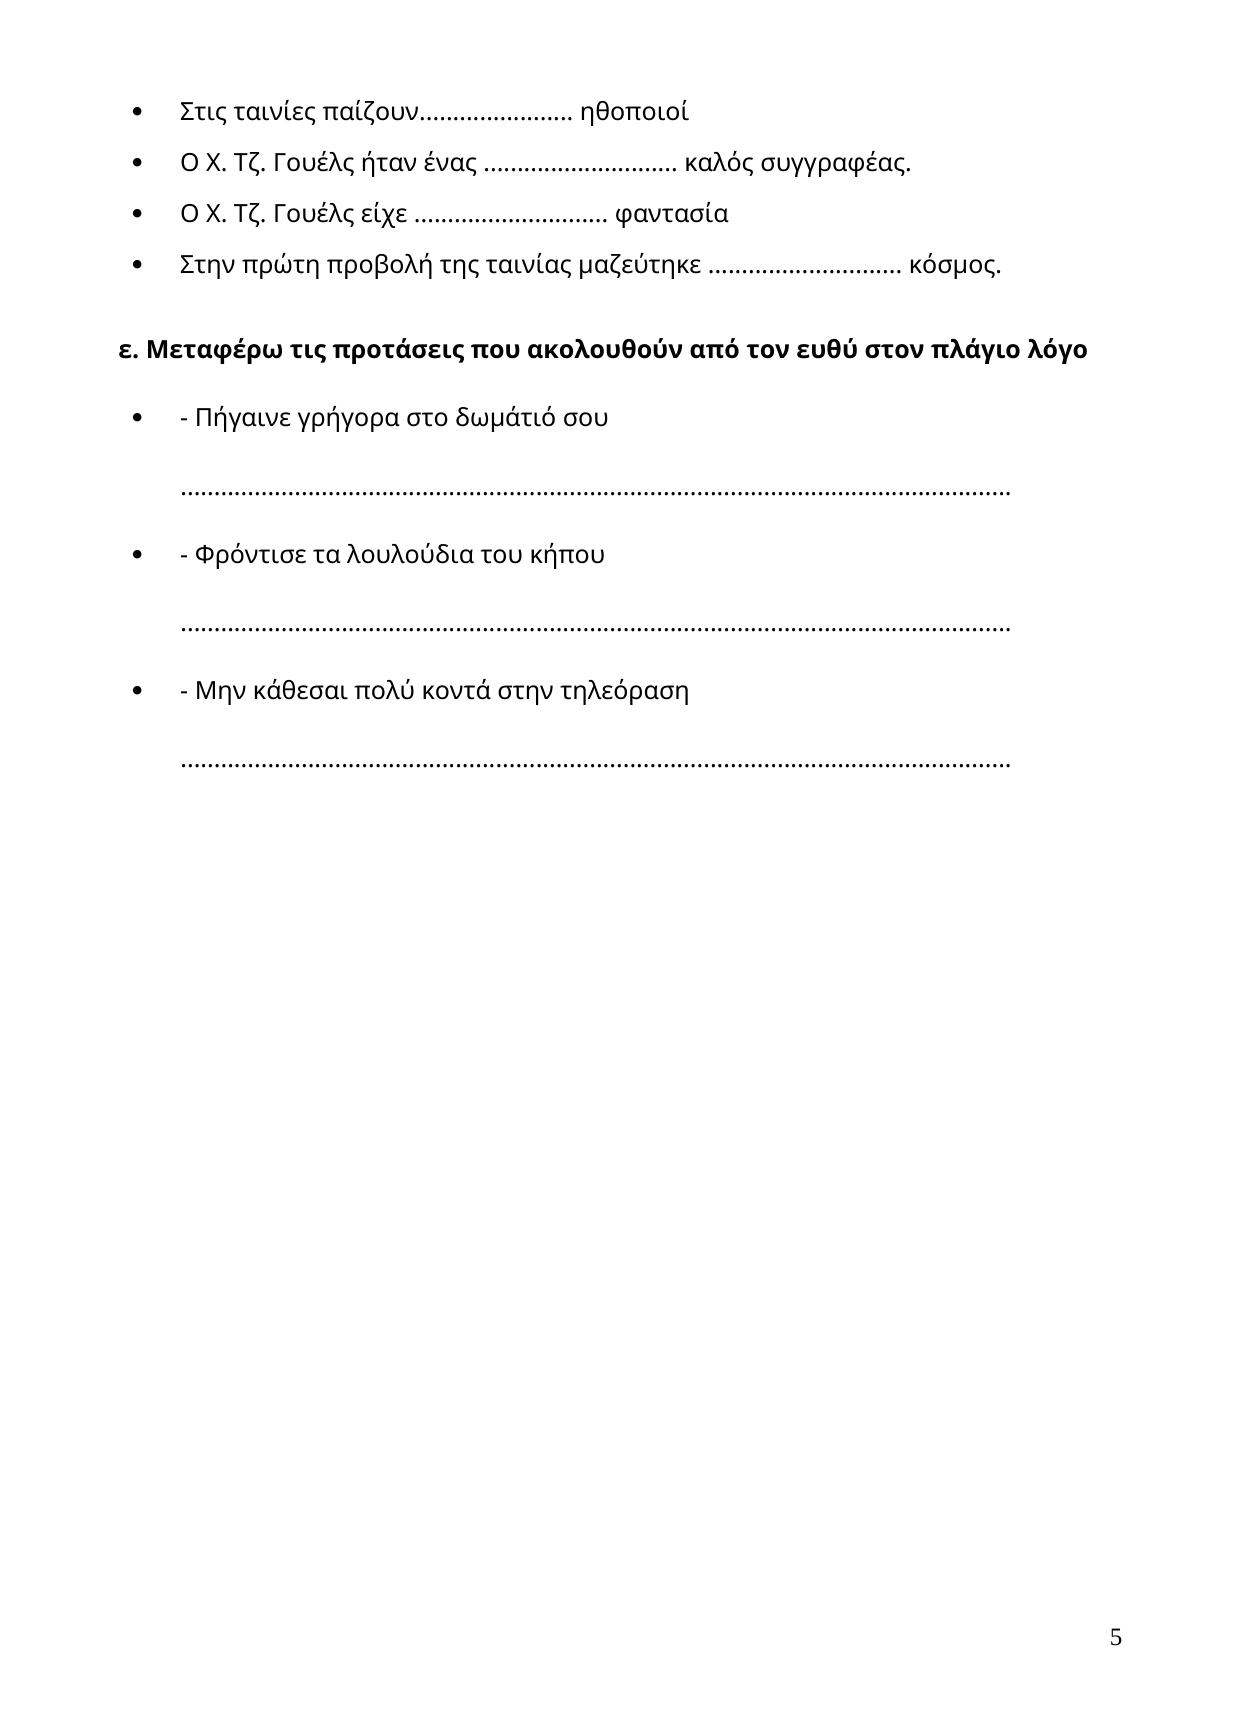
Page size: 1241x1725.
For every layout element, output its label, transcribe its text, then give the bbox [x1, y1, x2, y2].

list Ο Χ. Τζ. Γουέλς ήταν ένας ............................. καλός συγγραφέας. [133, 145, 1122, 179]
list - Μην κάθεσαι πολύ κοντά στην τηλεόραση [133, 672, 1122, 707]
text ............................................................................................................................ [180, 468, 1122, 502]
list Στην πρώτη προβολή της ταινίας μαζεύτηκε ............................. κόσμος. [133, 247, 1122, 281]
list Ο Χ. Τζ. Γουέλς είχε ............................. φαντασία [133, 196, 1122, 230]
list - Πήγαινε γρήγορα στο δωμάτιό σου [133, 400, 1122, 434]
text ε. Μεταφέρω τις προτάσεις που ακολουθούν από τον ευθύ στον πλάγιο λόγο [118, 332, 1122, 366]
text ............................................................................................................................ [180, 741, 1122, 775]
list - Φρόντισε τα λουλούδια του κήπου [133, 536, 1122, 570]
list Στις ταινίες παίζουν....................... ηθοποιοί [133, 94, 1122, 128]
text ............................................................................................................................ [180, 604, 1122, 638]
